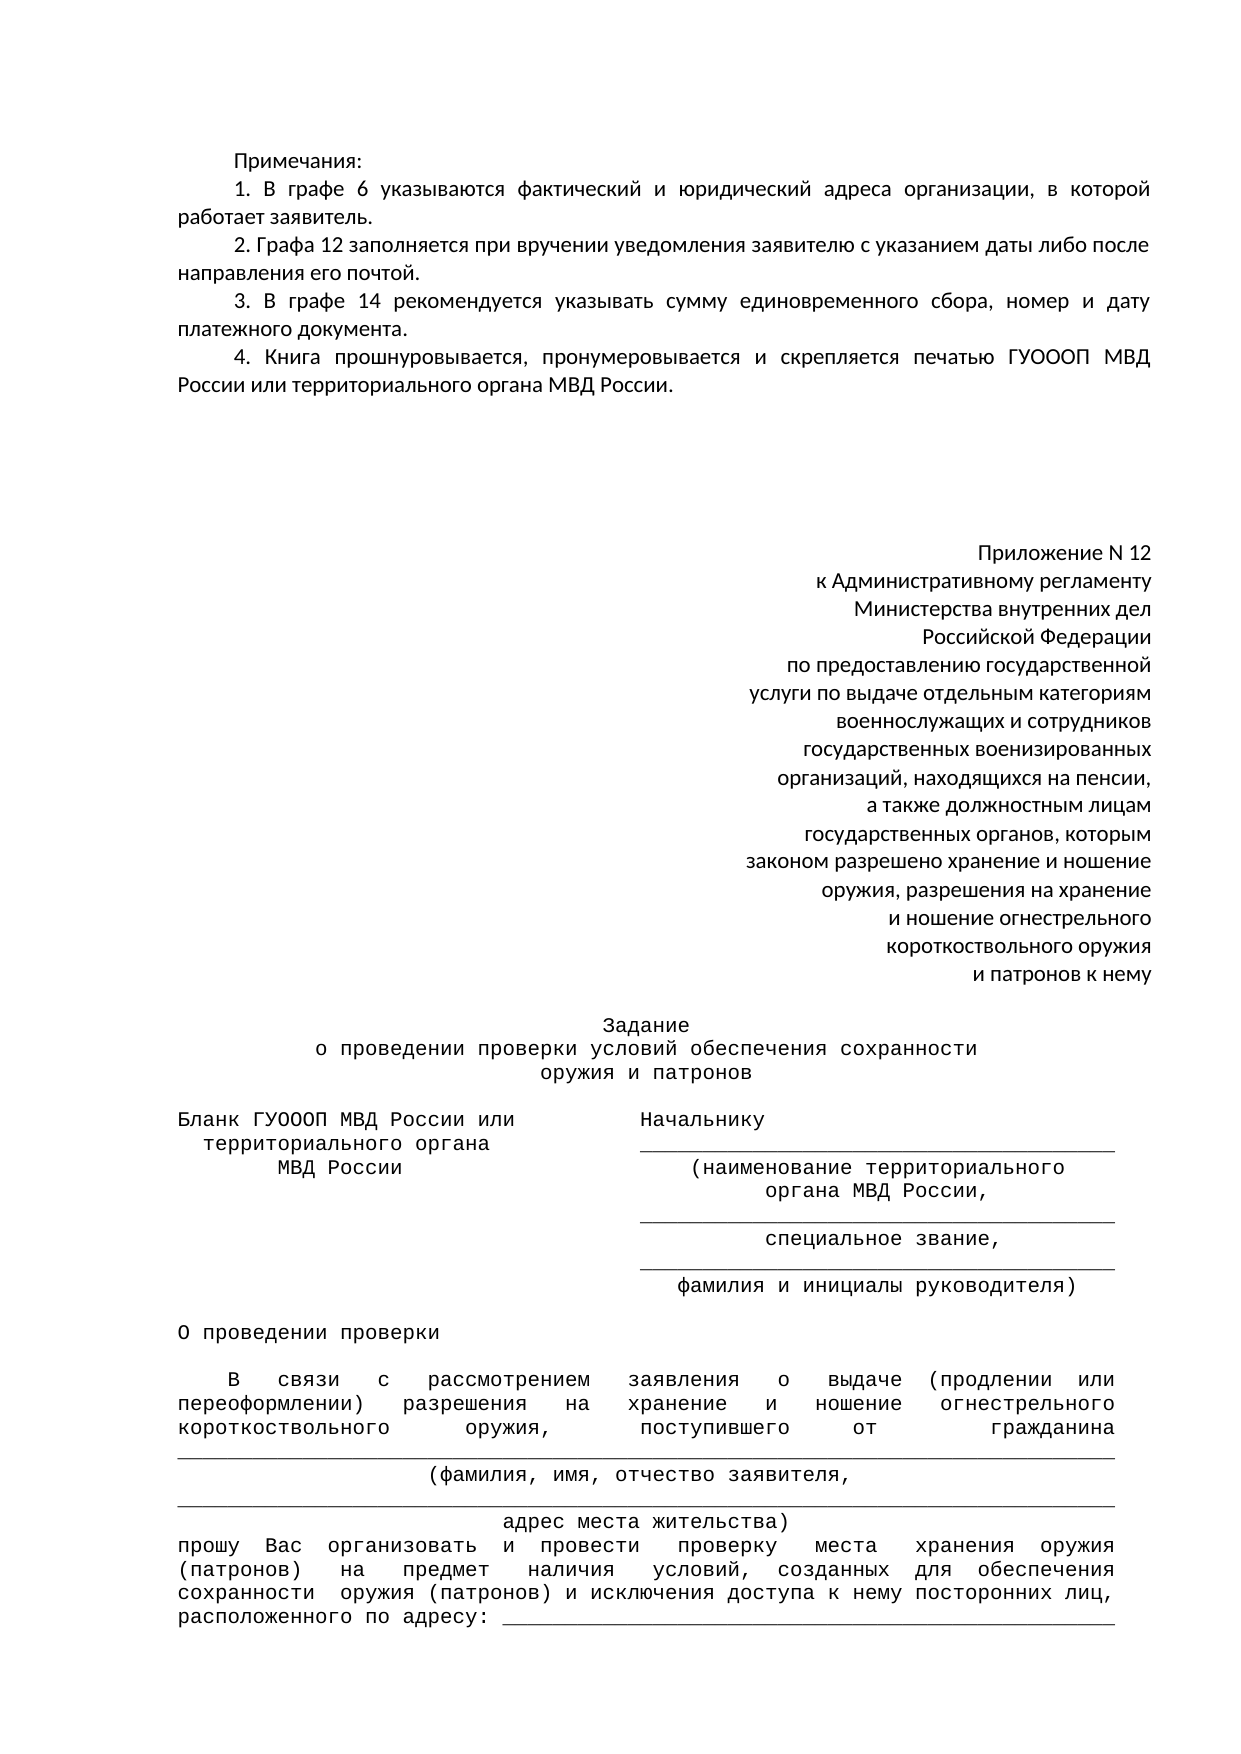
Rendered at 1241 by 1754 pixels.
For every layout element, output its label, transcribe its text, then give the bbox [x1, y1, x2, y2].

text короткоствольного оружия [177, 931, 1152, 959]
text 2. Графа 12 заполняется при вручении уведомления заявителю с указанием даты либо после направления его почтой. [177, 230, 1152, 286]
text Бланк ГУОООП МВД России или Начальнику [177, 1109, 1152, 1133]
text сохранности оружия (патронов) и исключения доступа к нему посторонних лиц, [177, 1582, 1152, 1606]
text (патронов) на предмет наличия условий, созданных для обеспечения [177, 1559, 1152, 1582]
text Министерства внутренних дел [177, 594, 1152, 622]
text переоформлении) разрешения на хранение и ношение огнестрельного [177, 1393, 1152, 1417]
text фамилия и инициалы руководителя) [177, 1275, 1152, 1298]
text 3. В графе 14 рекомендуется указывать сумму единовременного сбора, номер и дату платежного документа. [177, 286, 1152, 342]
text а также должностным лицам [177, 791, 1152, 819]
text МВД России (наименование территориального [177, 1157, 1152, 1180]
text ______________________________________ [177, 1251, 1152, 1275]
text Российской Федерации [177, 622, 1152, 651]
text ___________________________________________________________________________ [177, 1440, 1152, 1464]
text ___________________________________________________________________________ [177, 1488, 1152, 1511]
text оружия и патронов [177, 1062, 1152, 1086]
text государственных органов, которым [177, 819, 1152, 847]
text Примечания: [177, 146, 1152, 174]
text адрес места жительства) [177, 1511, 1152, 1535]
text к Административному регламенту [177, 566, 1152, 594]
text услуги по выдаче отдельным категориям [177, 678, 1152, 707]
text военнослужащих и сотрудников [177, 707, 1152, 734]
text о проведении проверки условий обеспечения сохранности [177, 1038, 1152, 1062]
text Приложение N 12 [177, 538, 1152, 566]
text и ношение огнестрельного [177, 903, 1152, 931]
text В связи с рассмотрением заявления о выдаче (продлении или [177, 1369, 1152, 1393]
text (фамилия, имя, отчество заявителя, [177, 1464, 1152, 1488]
text органа МВД России, [177, 1180, 1152, 1204]
text законом разрешено хранение и ношение [177, 847, 1152, 875]
text О проведении проверки [177, 1322, 1152, 1346]
text специальное звание, [177, 1228, 1152, 1251]
text территориального органа ______________________________________ [177, 1133, 1152, 1157]
text Задание [177, 1015, 1152, 1038]
text оружия, разрешения на хранение [177, 875, 1152, 903]
text 1. В графе 6 указываются фактический и юридический адреса организации, в которой работает заявитель. [177, 174, 1152, 230]
text и патронов к нему [177, 959, 1152, 987]
text короткоствольного оружия, поступившего от гражданина [177, 1417, 1152, 1440]
text организаций, находящихся на пенсии, [177, 763, 1152, 791]
text 4. Книга прошнуровывается, пронумеровывается и скрепляется печатью ГУОООП МВД России или территориального органа МВД России. [177, 342, 1152, 398]
text государственных военизированных [177, 734, 1152, 763]
text по предоставлению государственной [177, 651, 1152, 678]
text прошу Вас организовать и провести проверку места хранения оружия [177, 1535, 1152, 1559]
text расположенного по адресу: _________________________________________________ [177, 1606, 1152, 1629]
text ______________________________________ [177, 1204, 1152, 1228]
